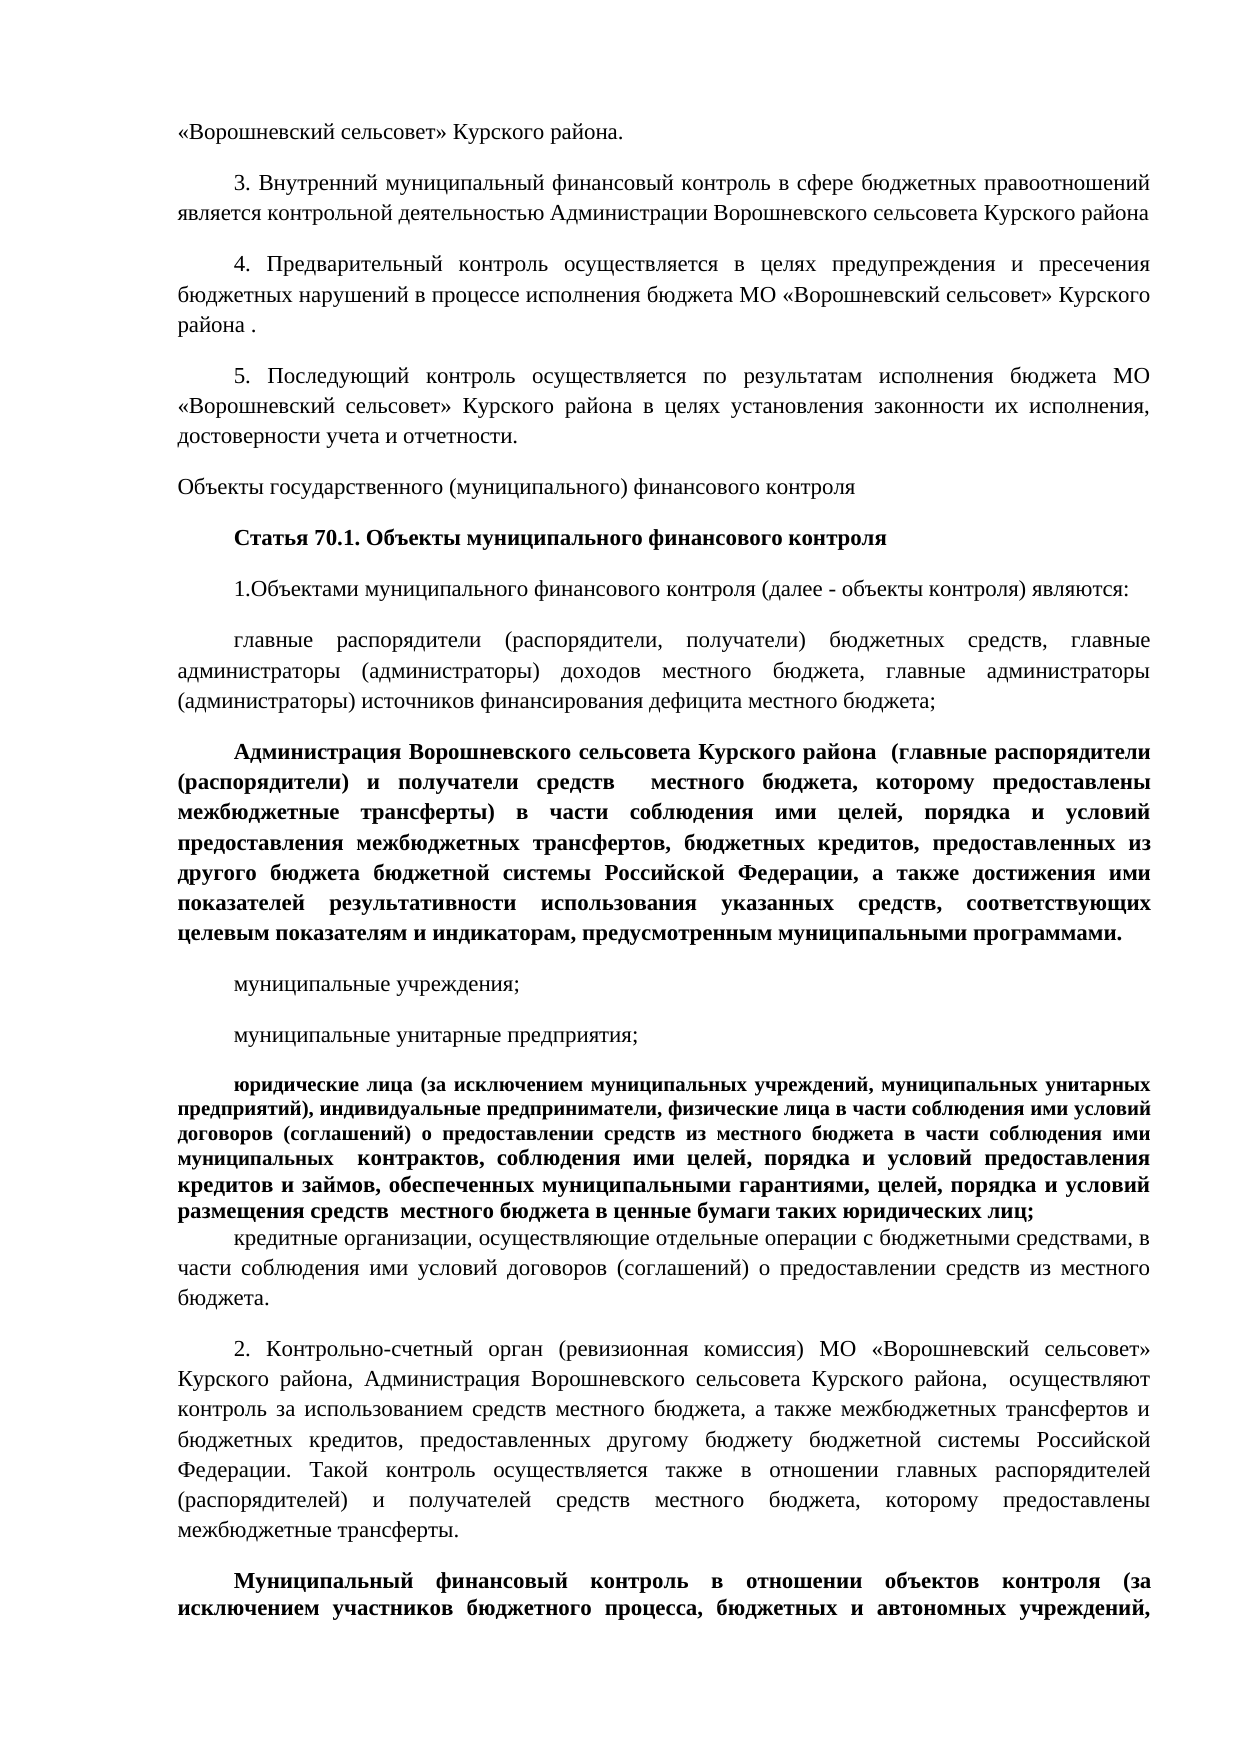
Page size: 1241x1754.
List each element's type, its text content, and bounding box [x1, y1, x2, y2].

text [177, 1567, 1152, 1620]
text 1.Объектами муниципального финансового контроля (далее - объекты контроля) являются: [177, 575, 1152, 602]
text Статья 70.1. Объекты муниципального финансового контроля [177, 524, 1152, 551]
text Объекты государственного (муниципального) финансового контроля [177, 473, 1152, 500]
text кредитные организации, осуществляющие отдельные операции с бюджетными средствами, в части соблюдения ими условий договоров (соглашений) о предоставлении средств из местного бюджета. [177, 1223, 1152, 1310]
text 4. Предварительный контроль осуществляется в целях предупреждения и пресечения бюджетных нарушений в процессе исполнения бюджета МО «Ворошневский сельсовет» Курского района . [177, 250, 1152, 337]
text юридические лица (за исключением муниципальных учреждений, муниципальных унитарных предприятий), индивидуальные предприниматели, физические лица в части соблюдения ими условий договоров (соглашений) о предоставлении средств из местного бюджета в части соблюдения ими муниципальных контрактов, соблюдения ими целей, порядка и условий предоставления кредитов и займов, обеспеченных муниципальными гарантиями, целей, порядка и условий размещения средств местного бюджета в ценные бумаги таких юридических лиц; [177, 1072, 1152, 1223]
text муниципальные унитарные предприятия; [177, 1021, 1152, 1048]
text 2. Контрольно-счетный орган (ревизионная комиссия) МО «Ворошневский сельсовет» Курского района, Администрация Ворошневского сельсовета Курского района, осуществляют контроль за использованием средств местного бюджета, а также межбюджетных трансфертов и бюджетных кредитов, предоставленных другому бюджету бюджетной системы Российской Федерации. Такой контроль осуществляется также в отношении главных распорядителей (распорядителей) и получателей средств местного бюджета, которому предоставлены межбюджетные трансферты. [177, 1335, 1152, 1543]
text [177, 118, 1152, 144]
text муниципальные учреждения; [177, 970, 1152, 997]
text Администрация Ворошневского сельсовета Курского района (главные распорядители (распорядители) и получатели средств местного бюджета, которому предоставлены межбюджетные трансферты) в части соблюдения ими целей, порядка и условий предоставления межбюджетных трансфертов, бюджетных кредитов, предоставленных из другого бюджета бюджетной системы Российской Федерации, а также достижения ими показателей результативности использования указанных средств, соответствующих целевым показателям и индикаторам, предусмотренным муниципальными программами. [177, 738, 1152, 946]
text 3. Внутренний муниципальный финансовый контроль в сфере бюджетных правоотношений является контрольной деятельностью Администрации Ворошневского сельсовета Курского района [177, 169, 1152, 226]
text 5. Последующий контроль осуществляется по результатам исполнения бюджета МО «Ворошневский сельсовет» Курского района в целях установления законности их исполнения, достоверности учета и отчетности. [177, 362, 1152, 449]
text главные распорядители (распорядители, получатели) бюджетных средств, главные администраторы (администраторы) доходов местного бюджета, главные администраторы (администраторы) источников финансирования дефицита местного бюджета; [177, 626, 1152, 713]
